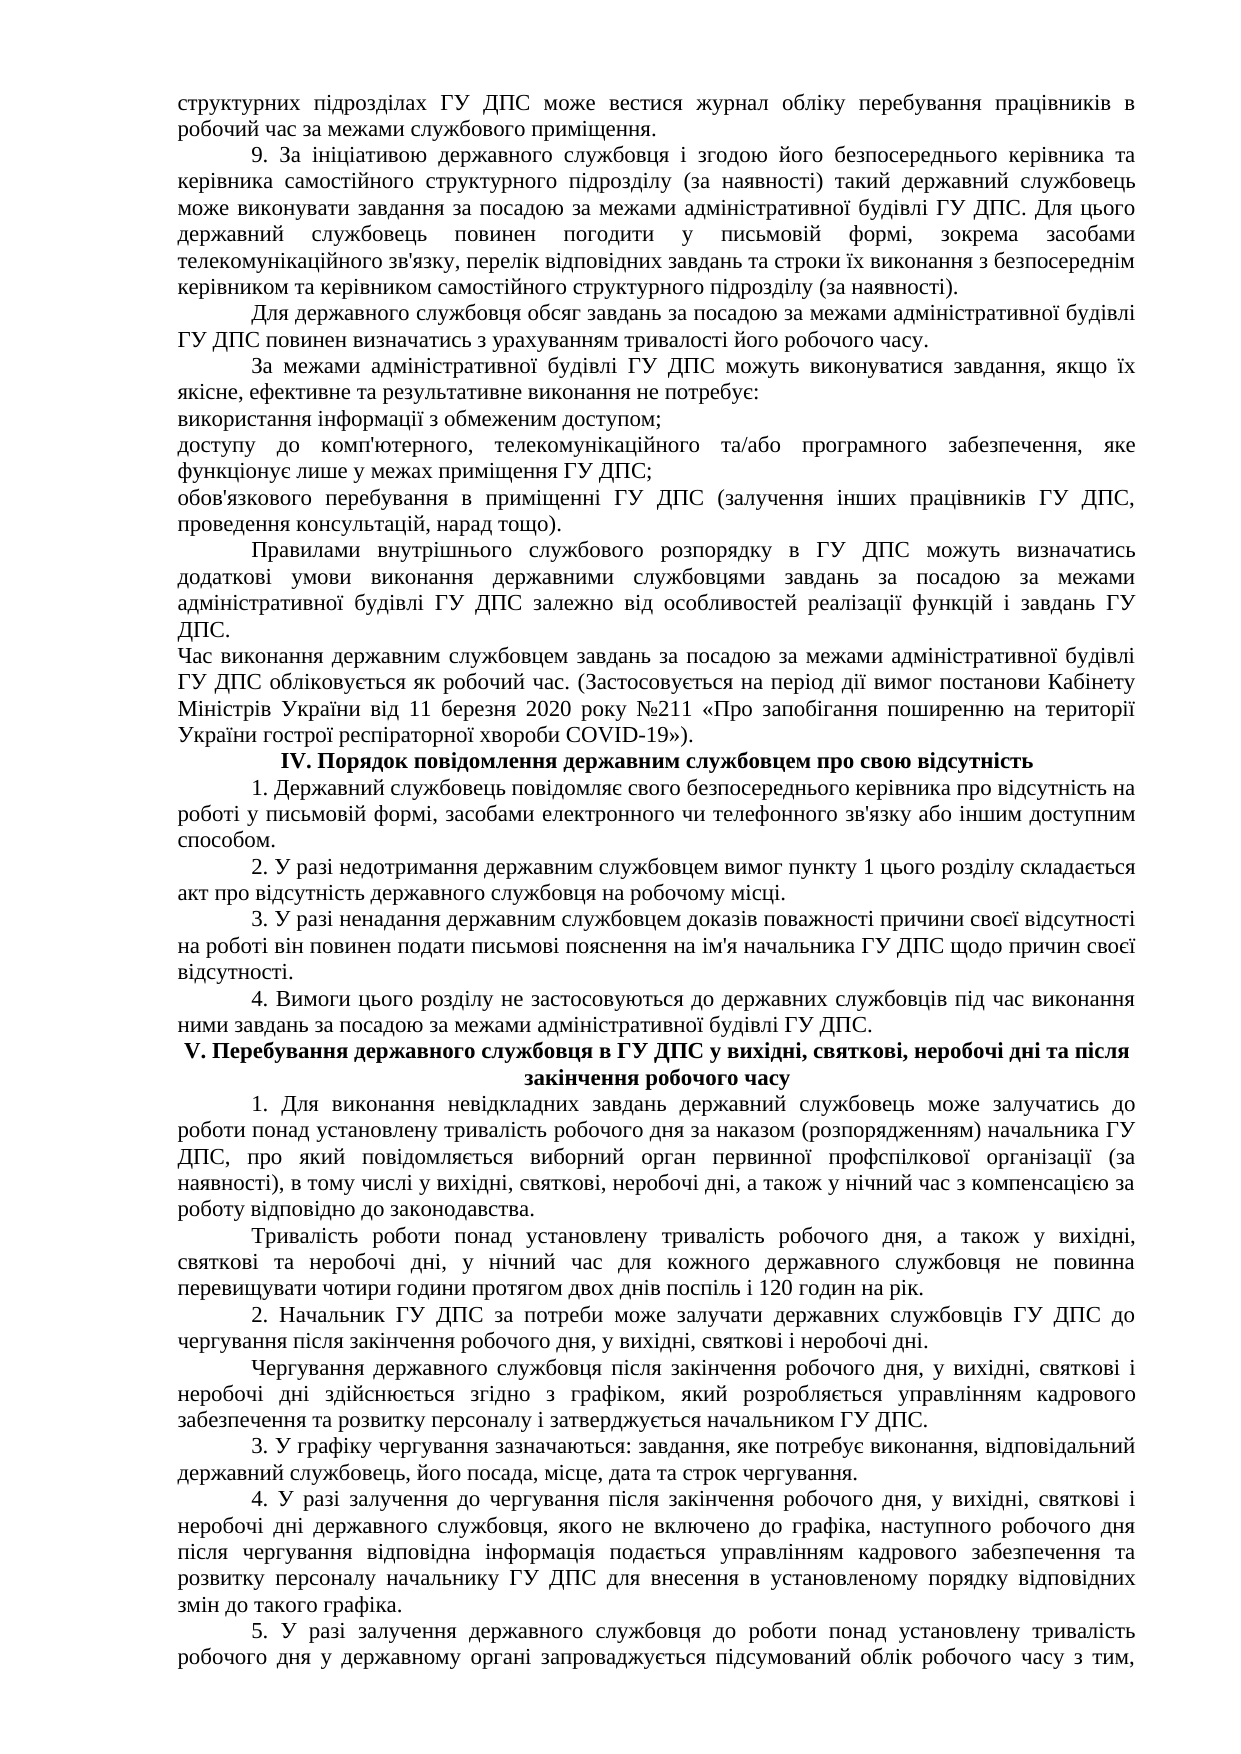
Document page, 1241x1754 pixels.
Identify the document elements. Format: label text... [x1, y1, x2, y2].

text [177, 1617, 1137, 1670]
text використання інформації з обмеженим доступом; [177, 405, 1137, 431]
text доступу до комп'ютерного, телекомунікаційного та/або програмного забезпечення, яке функціонує лише у межах приміщення ГУ ДПС; [177, 431, 1137, 484]
text 3. У разі ненадання державним службовцем доказів поважності причини своєї відсутності на роботі він повинен подати письмові пояснення на ім'я начальника ГУ ДПС щодо причин своєї відсутності. [177, 906, 1137, 984]
text 1. Для виконання невідкладних завдань державний службовець може залучатись до роботи понад установлену тривалість робочого дня за наказом (розпорядженням) начальника ГУ ДПС, про який повідомляється виборний орган первинної профспілкової організації (за наявності), в тому числі у вихідні, святкові, неробочі дні, а також у нічний час з компенсацією за роботу відповідно до законодавства. [177, 1090, 1137, 1222]
text 3. У графіку чергування зазначаються: завдання, яке потребує виконання, відповідальний державний службовець, його посада, місце, дата та строк чергування. [177, 1433, 1137, 1485]
subtitle V. Перебування державного службовця в ГУ ДПС у вихідні, святкові, неробочі дні та після закінчення робочого часу [177, 1037, 1137, 1090]
text 2. У разі недотримання державним службовцем вимог пункту 1 цього розділу складається акт про відсутність державного службовця на робочому місці. [177, 853, 1137, 906]
text Тривалість роботи понад установлену тривалість робочого дня, а також у вихідні, святкові та неробочі дні, у нічний час для кожного державного службовця не повинна перевищувати чотири години протягом двох днів поспіль і 120 годин на рік. [177, 1222, 1137, 1301]
text Час виконання державним службовцем завдань за посадою за межами адміністративної будівлі ГУ ДПС обліковується як робочий час. (Застосовується на період дії вимог постанови Кабінету Міністрів України від 11 березня 2020 року №211 «Про запобігання поширенню на території України гострої респіраторної хвороби COVID-19»). [177, 642, 1137, 747]
text 4. У разі залучення до чергування після закінчення робочого дня, у вихідні, святкові і неробочі дні державного службовця, якого не включено до графіка, наступного робочого дня після чергування відповідна інформація подається управлінням кадрового забезпечення та розвитку персоналу начальнику ГУ ДПС для внесення в установленому порядку відповідних змін до такого графіка. [177, 1485, 1137, 1617]
text 9. За ініціативою державного службовця і згодою його безпосереднього керівника та керівника самостійного структурного підрозділу (за наявності) такий державний службовець може виконувати завдання за посадою за межами адміністративної будівлі ГУ ДПС. Для цього державний службовець повинен погодити у письмовій формі, зокрема засобами телекомунікаційного зв'язку, перелік відповідних завдань та строки їх виконання з безпосереднім керівником та керівником самостійного структурного підрозділу (за наявності). [177, 141, 1137, 299]
text За межами адміністративної будівлі ГУ ДПС можуть виконуватися завдання, якщо їх якісне, ефективне та результативне виконання не потребує: [177, 352, 1137, 405]
text Чергування державного службовця після закінчення робочого дня, у вихідні, святкові і неробочі дні здійснюється згідно з графіком, який розробляється управлінням кадрового забезпечення та розвитку персоналу і затверджується начальником ГУ ДПС. [177, 1353, 1137, 1433]
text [177, 88, 1137, 141]
text IV. Порядок повідомлення державним службовцем про свою відсутність [177, 747, 1137, 774]
text Для державного службовця обсяг завдань за посадою за межами адміністративної будівлі ГУ ДПС повинен визначатись з урахуванням тривалості його робочого часу. [177, 299, 1137, 352]
text 1. Державний службовець повідомляє свого безпосереднього керівника про відсутність на роботі у письмовій формі, засобами електронного чи телефонного зв'язку або іншим доступним способом. [177, 774, 1137, 853]
text 2. Начальник ГУ ДПС за потреби може залучати державних службовців ГУ ДПС до чергування після закінчення робочого дня, у вихідні, святкові і неробочі дні. [177, 1301, 1137, 1353]
text обов'язкового перебування в приміщенні ГУ ДПС (залучення інших працівників ГУ ДПС, проведення консультацій, нарад тощо). [177, 484, 1137, 537]
text 4. Вимоги цього розділу не застосовуються до державних службовців під час виконання ними завдань за посадою за межами адміністративної будівлі ГУ ДПС. [177, 984, 1137, 1037]
text Правилами внутрішнього службового розпорядку в ГУ ДПС можуть визначатись додаткові умови виконання державними службовцями завдань за посадою за межами адміністративної будівлі ГУ ДПС залежно від особливостей реалізації функцій і завдань ГУ ДПС. [177, 537, 1137, 642]
